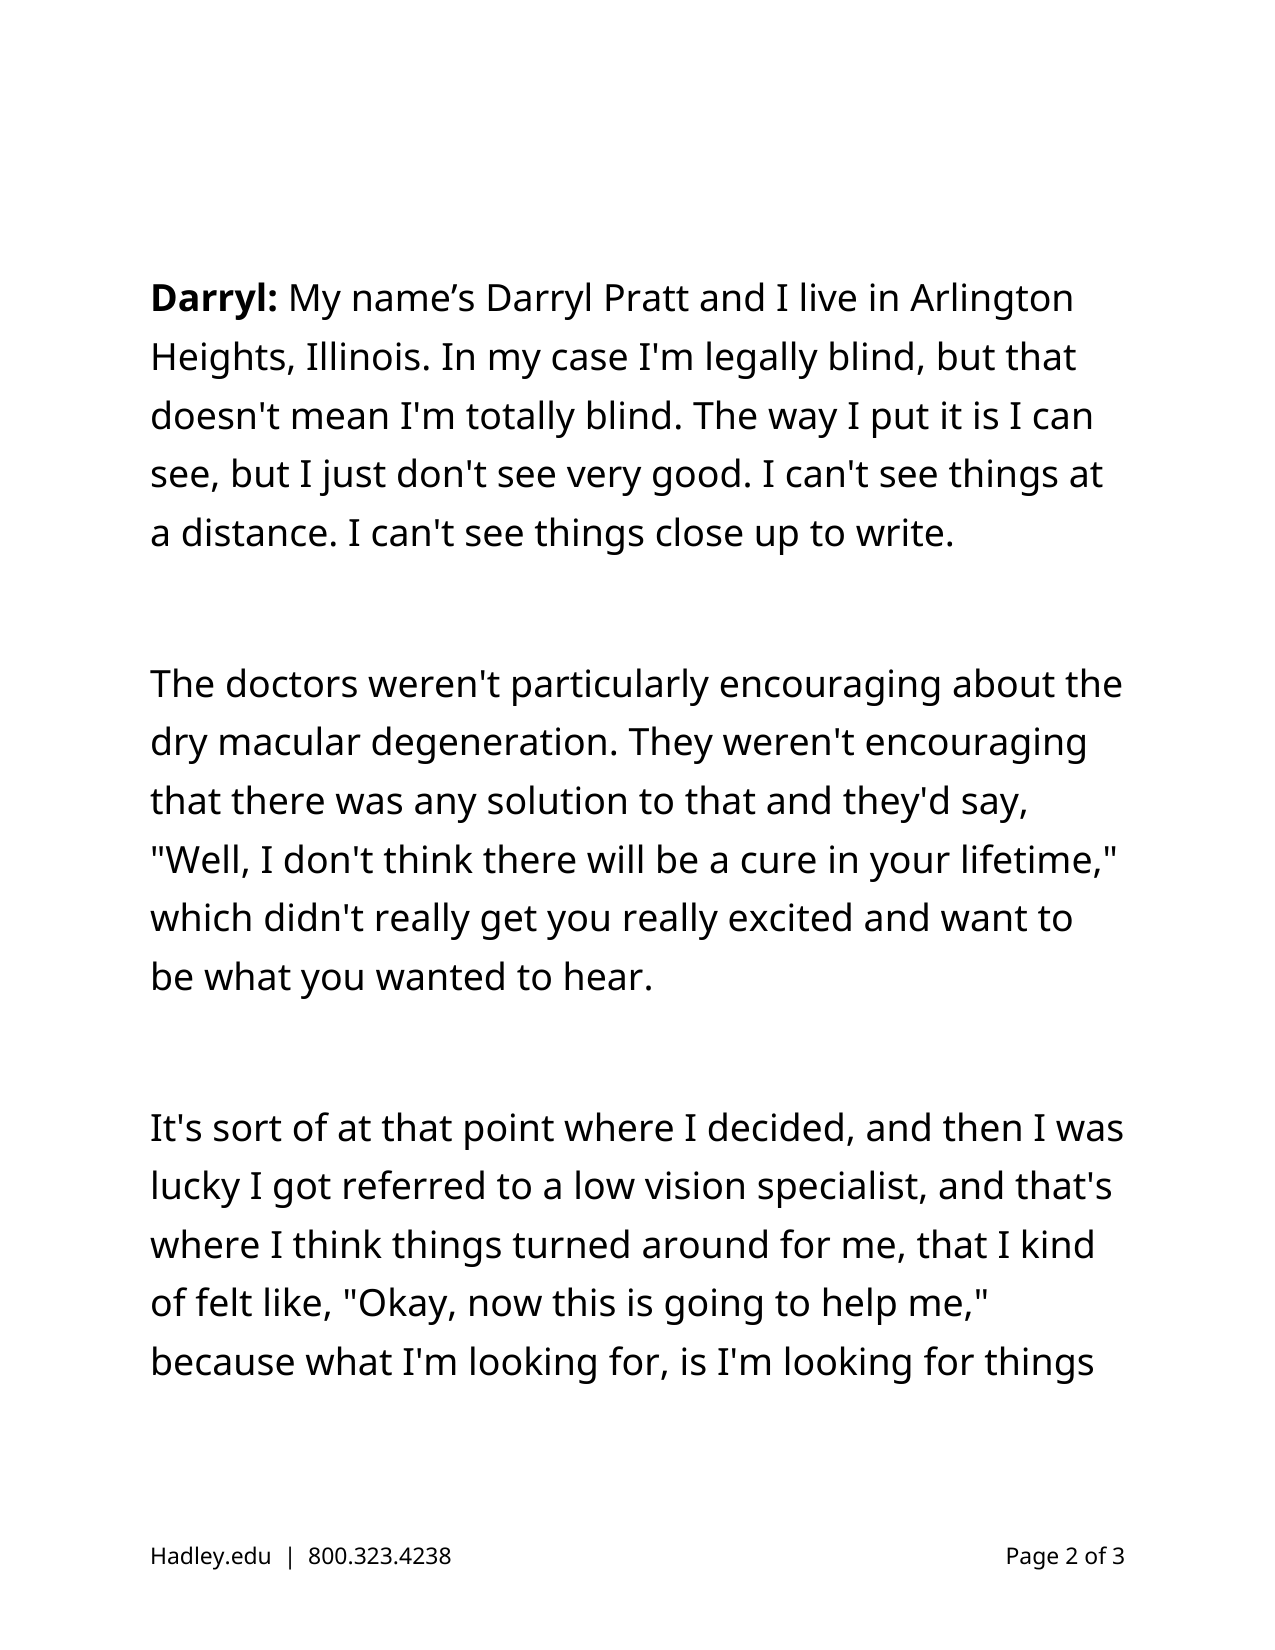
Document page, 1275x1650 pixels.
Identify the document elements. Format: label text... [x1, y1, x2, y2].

text The doctors weren't particularly encouraging about the dry macular degeneration. They weren't encouraging that there was any solution to that and they'd say, "Well, I don't think there will be a cure in your lifetime," which didn't really get you really excited and want to be what you wanted to hear. [150, 657, 1125, 1001]
text Darryl: My name’s Darryl Pratt and I live in Arlington Heights, Illinois. In my case I'm legally blind, but that doesn't mean I'm totally blind. The way I put it is I can see, but I just don't see very good. I can't see things at a distance. I can't see things close up to write. [150, 272, 1125, 557]
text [150, 1101, 1125, 1386]
